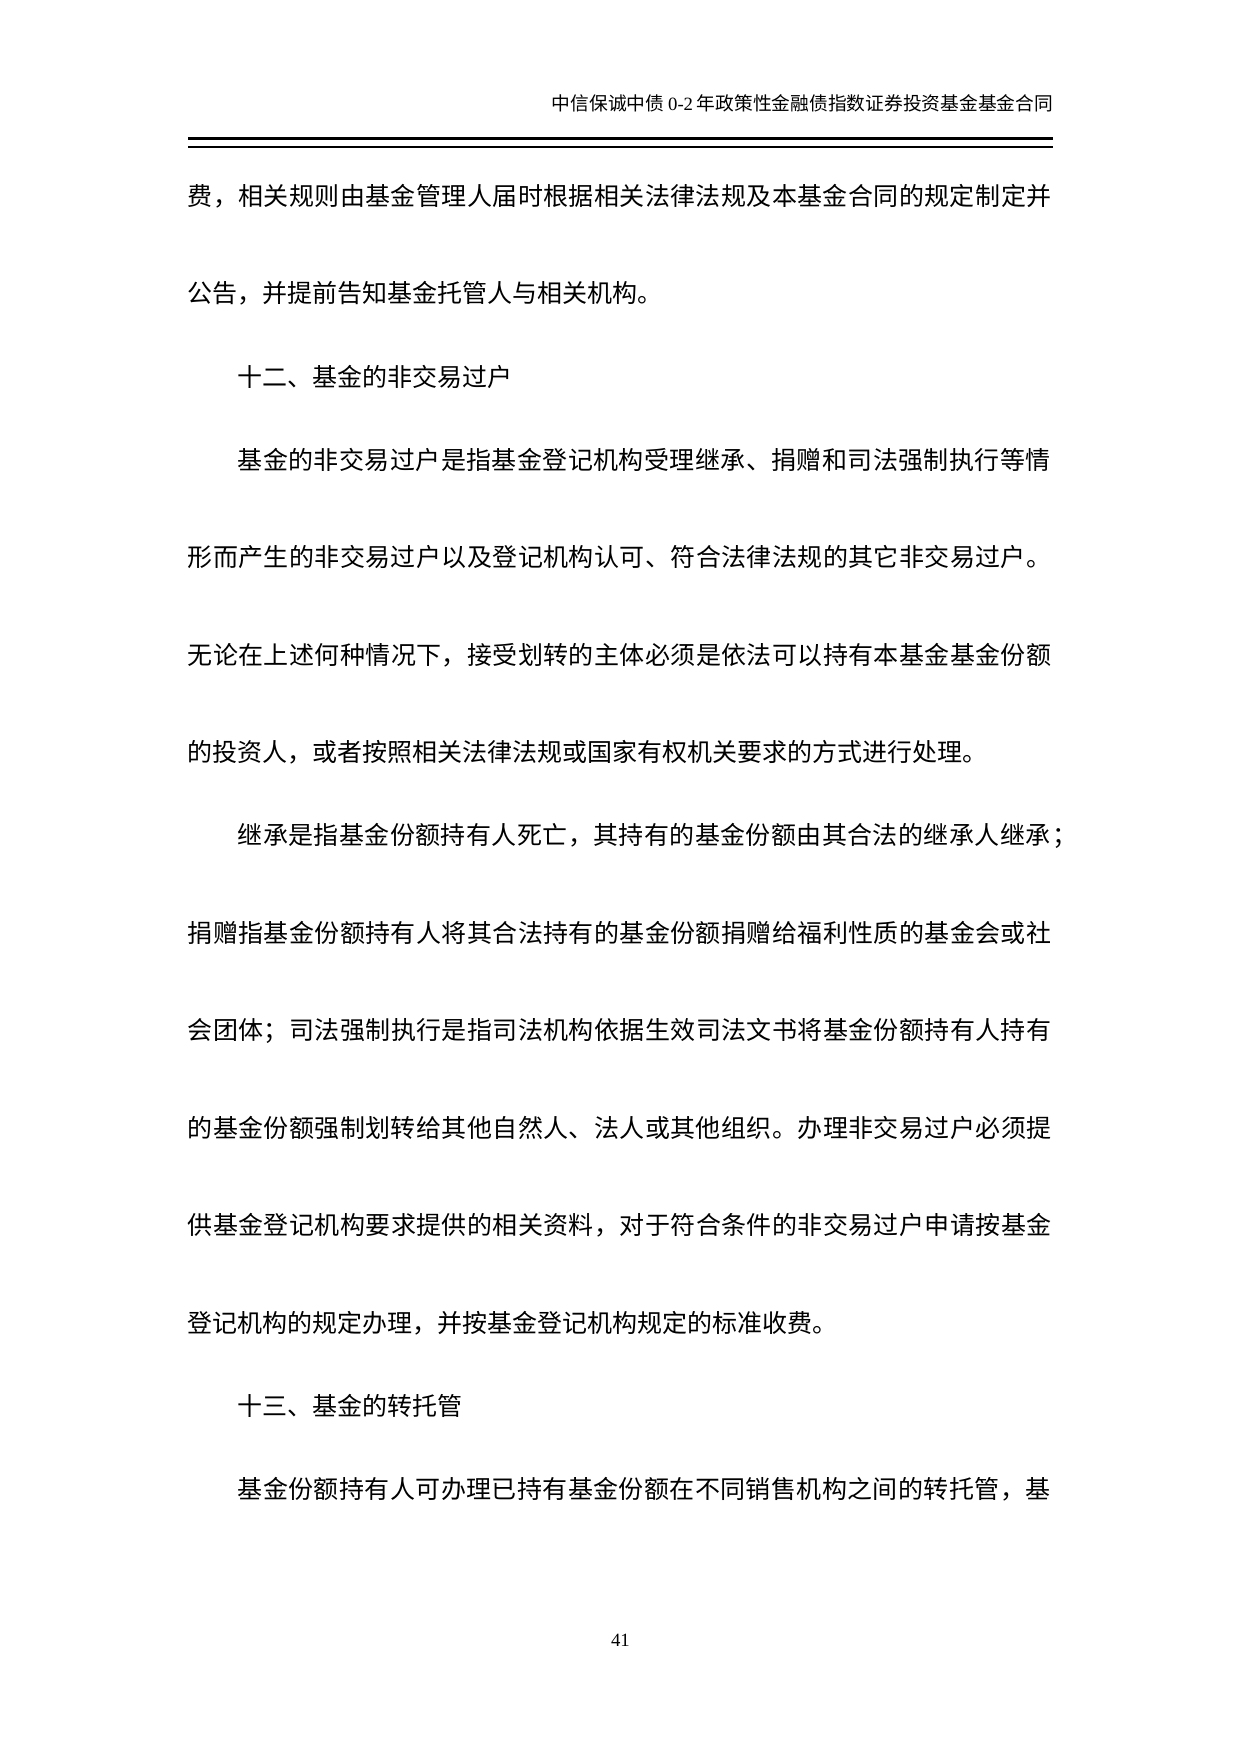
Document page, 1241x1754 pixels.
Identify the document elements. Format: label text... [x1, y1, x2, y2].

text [187, 162, 1053, 324]
text 十二、基金的非交易过户 [187, 343, 1053, 408]
text 继承是指基金份额持有人死亡，其持有的基金份额由其合法的继承人继承；捐赠指基金份额持有人将其合法持有的基金份额捐赠给福利性质的基金会或社会团体；司法强制执行是指司法机构依据生效司法文书将基金份额持有人持有的基金份额强制划转给其他自然人、法人或其他组织。办理非交易过户必须提供基金登记机构要求提供的相关资料，对于符合条件的非交易过户申请按基金登记机构的规定办理，并按基金登记机构规定的标准收费。 [187, 801, 1053, 1354]
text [187, 1455, 1053, 1520]
text 十三、基金的转托管 [187, 1372, 1053, 1437]
text 基金的非交易过户是指基金登记机构受理继承、捐赠和司法强制执行等情形而产生的非交易过户以及登记机构认可、符合法律法规的其它非交易过户。无论在上述何种情况下，接受划转的主体必须是依法可以持有本基金基金份额的投资人，或者按照相关法律法规或国家有权机关要求的方式进行处理。 [187, 426, 1053, 783]
